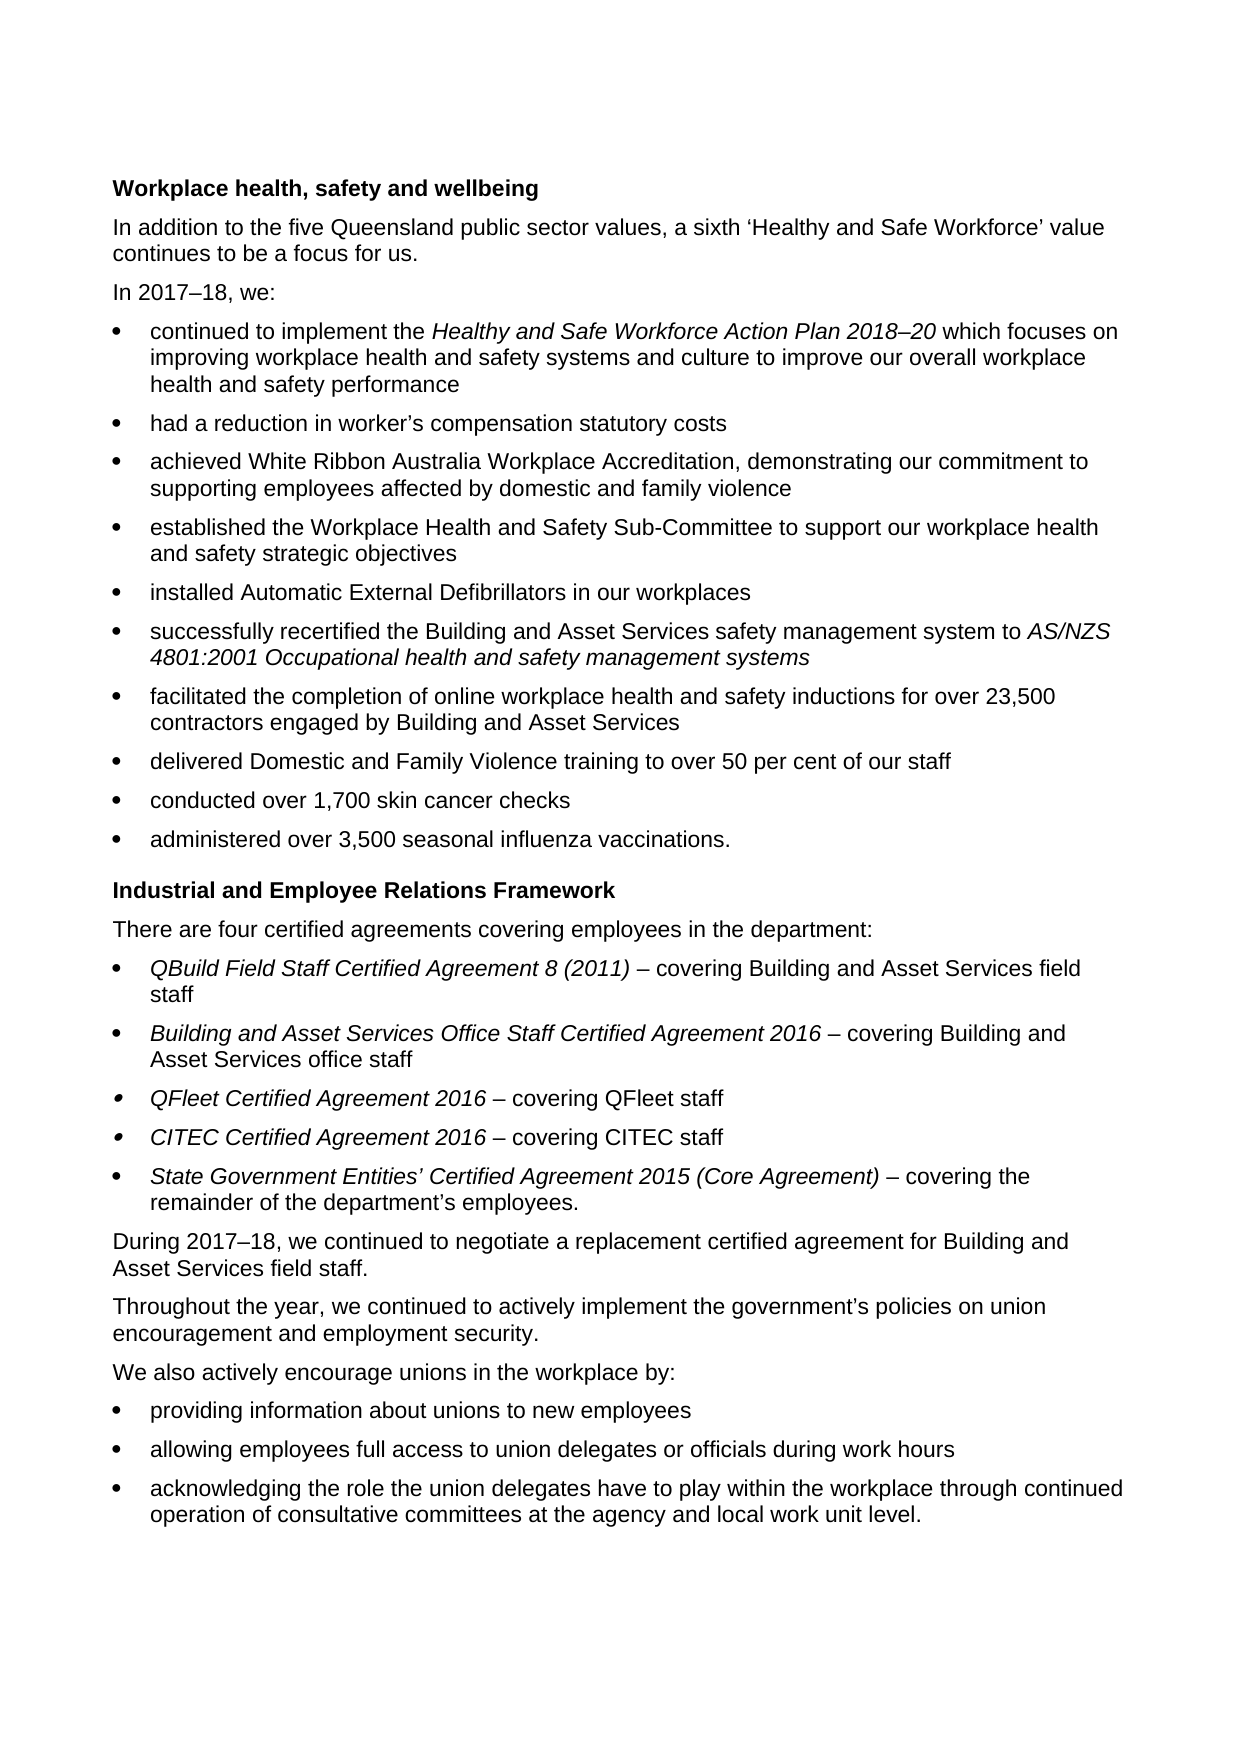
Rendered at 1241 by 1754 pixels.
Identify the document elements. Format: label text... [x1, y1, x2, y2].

text There are four certified agreements covering employees in the department: [112, 916, 1128, 942]
text Throughout the year, we continued to actively implement the government’s policies on union encouragement and employment security. [112, 1293, 1128, 1346]
list successfully recertified the Building and Asset Services safety management system to AS/NZS 4801:2001 Occupational health and safety management systems [112, 618, 1128, 670]
list QBuild Field Staff Certified Agreement 8 (2011) – covering Building and Asset Services field staff [112, 955, 1128, 1007]
list continued to implement the Healthy and Safe Workforce Action Plan 2018–20 which focuses on improving workplace health and safety systems and culture to improve our overall workplace health and safety performance [112, 318, 1128, 397]
list Building and Asset Services Office Staff Certified Agreement 2016 – covering Building and Asset Services office staff [112, 1020, 1128, 1073]
list acknowledging the role the union delegates have to play within the workplace through continued operation of consultative committees at the agency and local work unit level. [112, 1475, 1128, 1528]
list QFleet Certified Agreement 2016 – covering QFleet staff [112, 1085, 1128, 1112]
list installed Automatic External Defibrillators in our workplaces [112, 579, 1128, 605]
subtitle Industrial and Employee Relations Framework [112, 877, 1128, 903]
list conducted over 1,700 skin cancer checks [112, 787, 1128, 813]
list allowing employees full access to union delegates or officials during work hours [112, 1436, 1128, 1463]
list CITEC Certified Agreement 2016 – covering CITEC staff [112, 1124, 1128, 1150]
text In addition to the five Queensland public sector values, a sixth ‘Healthy and Safe Workforce’ value continues to be a focus for us. [112, 214, 1128, 267]
list facilitated the completion of online workplace health and safety inductions for over 23,500 contractors engaged by Building and Asset Services [112, 683, 1128, 736]
list achieved White Ribbon Australia Workplace Accreditation, demonstrating our commitment to supporting employees affected by domestic and family violence [112, 448, 1128, 501]
list delivered Domestic and Family Violence training to over 50 per cent of our staff [112, 748, 1128, 774]
list State Government Entities’ Certified Agreement 2015 (Core Agreement) – covering the remainder of the department’s employees. [112, 1163, 1128, 1216]
list had a reduction in worker’s compensation statutory costs [112, 409, 1128, 436]
text In 2017–18, we: [112, 279, 1128, 305]
text We also actively encourage unions in the workplace by: [112, 1358, 1128, 1385]
subtitle Workplace health, safety and wellbeing [112, 175, 1128, 201]
list established the Workplace Health and Safety Sub-Committee to support our workplace health and safety strategic objectives [112, 513, 1128, 566]
list providing information about unions to new employees [112, 1397, 1128, 1424]
text During 2017–18, we continued to negotiate a replacement certified agreement for Building and Asset Services field staff. [112, 1228, 1128, 1281]
list administered over 3,500 seasonal influenza vaccinations. [112, 826, 1128, 852]
